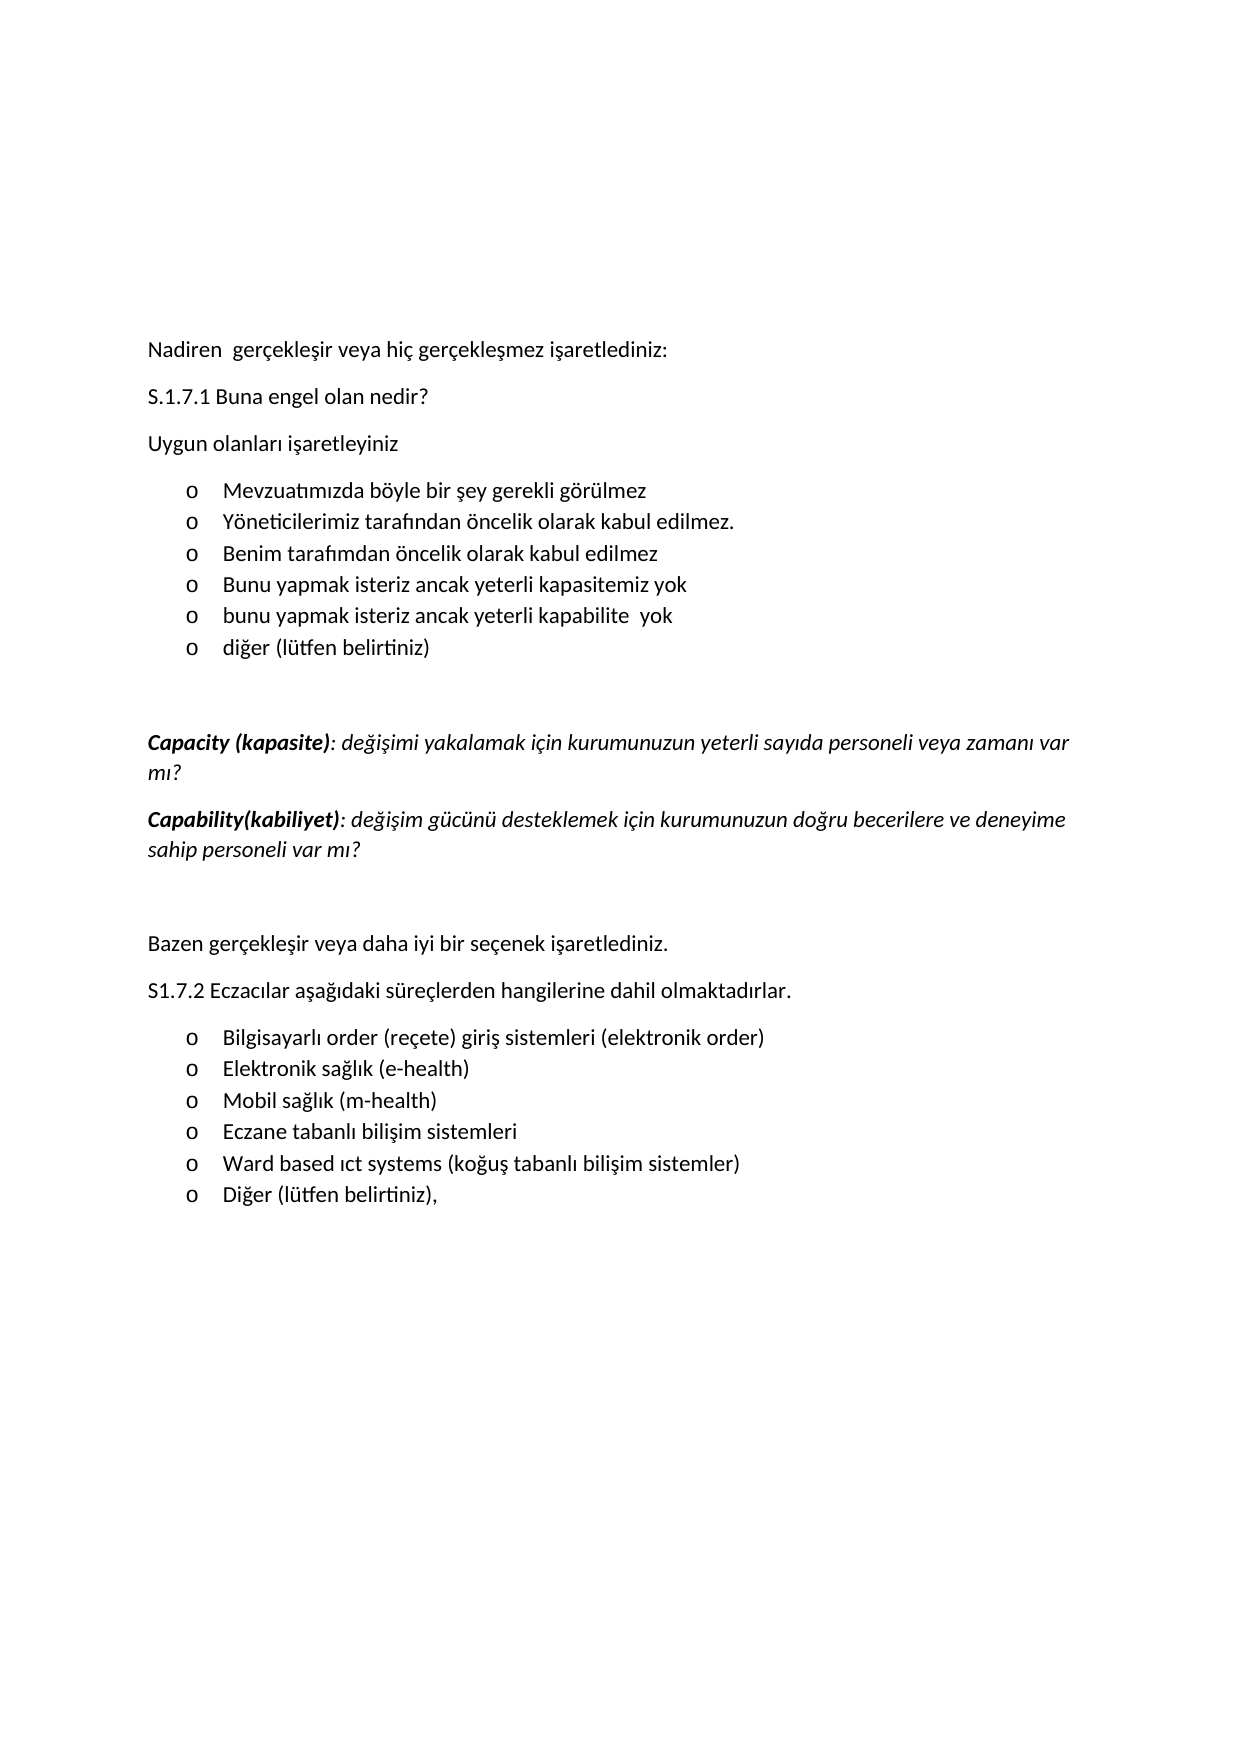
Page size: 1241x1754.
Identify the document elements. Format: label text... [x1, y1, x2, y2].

list Eczane tabanlı bilişim sistemleri [185, 1117, 1093, 1146]
list bunu yapmak isteriz ancak yeterli kapabilite yok [185, 602, 1093, 631]
text Capability(kabiliyet): değişim gücünü desteklemek için kurumunuzun doğru becerilere ve deneyime sahip personeli var mı? [148, 805, 1093, 863]
list Mevzuatımızda böyle bir şey gerekli görülmez [185, 476, 1093, 505]
list Diğer (lütfen belirtiniz), [185, 1180, 1093, 1209]
list Ward based ıct systems (koğuş tabanlı bilişim sistemler) [185, 1149, 1093, 1178]
text S1.7.2 Eczacılar aşağıdaki süreçlerden hangilerine dahil olmaktadırlar. [148, 976, 1093, 1004]
list Yöneticilerimiz tarafından öncelik olarak kabul edilmez. [185, 507, 1093, 536]
list Mobil sağlık (m-health) [185, 1086, 1093, 1115]
text Nadiren gerçekleşir veya hiç gerçekleşmez işaretlediniz: [148, 335, 1093, 363]
list Elektronik sağlık (e-health) [185, 1054, 1093, 1083]
text Uygun olanları işaretleyiniz [148, 429, 1093, 457]
list Bilgisayarlı order (reçete) giriş sistemleri (elektronik order) [185, 1023, 1093, 1052]
list Bunu yapmak isteriz ancak yeterli kapasitemiz yok [185, 570, 1093, 599]
text S.1.7.1 Buna engel olan nedir? [148, 382, 1093, 410]
text Bazen gerçekleşir veya daha iyi bir seçenek işaretlediniz. [148, 929, 1093, 957]
list Benim tarafımdan öncelik olarak kabul edilmez [185, 539, 1093, 568]
list diğer (lütfen belirtiniz) [185, 633, 1093, 662]
text Capacity (kapasite): değişimi yakalamak için kurumunuzun yeterli sayıda personeli veya zamanı var mı? [148, 728, 1093, 786]
